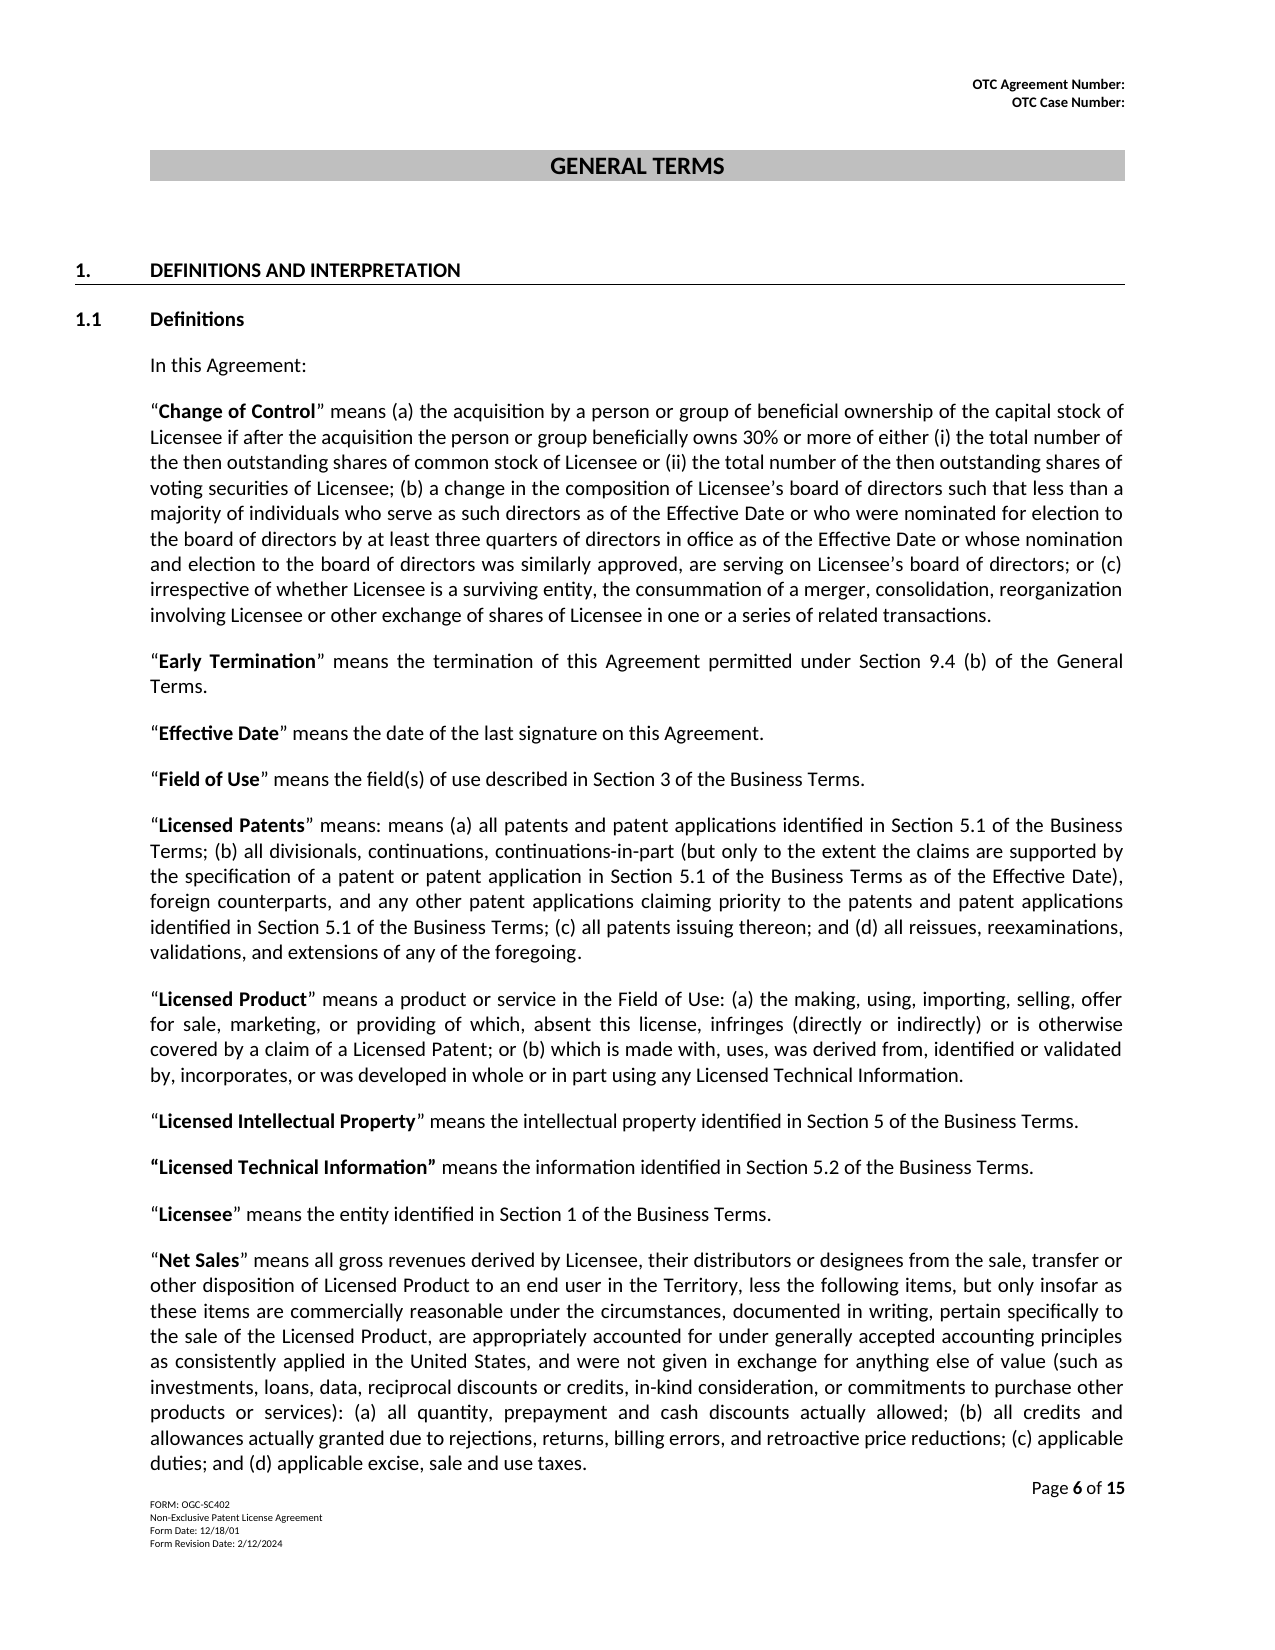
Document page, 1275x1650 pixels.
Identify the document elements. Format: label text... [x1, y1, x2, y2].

text “Change of Control” means (a) the acquisition by a person or group of beneficial ownership of the capital stock of Licensee if after the acquisition the person or group beneficially owns 30% or more of either (i) the total number of the then outstanding shares of common stock of Licensee or (ii) the total number of the then outstanding shares of voting securities of Licensee; (b) a change in the composition of Licensee’s board of directors such that less than a majority of individuals who serve as such directors as of the Effective Date or who were nominated for election to the board of directors by at least three quarters of directors in office as of the Effective Date or whose nomination and election to the board of directors was similarly approved, are serving on Licensee’s board of directors; or (c) irrespective of whether Licensee is a surviving entity, the consummation of a merger, consolidation, reorganization involving Licensee or other exchange of shares of Licensee in one or a series of related transactions. [150, 399, 1125, 627]
text “Effective Date” means the date of the last signature on this Agreement. [150, 720, 1125, 745]
text “Licensed Patents” means: means (a) all patents and patent applications identified in Section 5.1 of the Business Terms; (b) all divisionals, continuations, continuations-in-part (but only to the extent the claims are supported by the specification of a patent or patent application in Section 5.1 of the Business Terms as of the Effective Date), foreign counterparts, and any other patent applications claiming priority to the patents and patent applications identified in Section 5.1 of the Business Terms; (c) all patents issuing thereon; and (d) all reissues, reexaminations, validations, and extensions of any of the foregoing. [150, 812, 1125, 965]
text In this Agreement: [150, 352, 1125, 378]
text GENERAL TERMS [150, 150, 1125, 181]
subtitle DEFINITIONS AND INTERPRETATION [75, 257, 1125, 284]
subtitle Definitions [75, 306, 1125, 332]
text “Early Termination” means the termination of this Agreement permitted under Section 9.4 (b) of the General Terms. [150, 648, 1125, 699]
text “Net Sales” means all gross revenues derived by Licensee, their distributors or designees from the sale, transfer or other disposition of Licensed Product to an end user in the Territory, less the following items, but only insofar as these items are commercially reasonable under the circumstances, documented in writing, pertain specifically to the sale of the Licensed Product, are appropriately accounted for under generally accepted accounting principles as consistently applied in the United States, and were not given in exchange for anything else of value (such as investments, loans, data, reciprocal discounts or credits, in-kind consideration, or commitments to purchase other products or services): (a) all quantity, prepayment and cash discounts actually allowed; (b) all credits and allowances actually granted due to rejections, returns, billing errors, and retroactive price reductions; (c) applicable duties; and (d) applicable excise, sale and use taxes. [150, 1247, 1125, 1476]
text “Licensed Product” means a product or service in the Field of Use: (a) the making, using, importing, selling, offer for sale, marketing, or providing of which, absent this license, infringes (directly or indirectly) or is otherwise covered by a claim of a Licensed Patent; or (b) which is made with, uses, was derived from, identified or validated by, incorporates, or was developed in whole or in part using any Licensed Technical Information. [150, 986, 1125, 1087]
text “Licensed Technical Information” means the information identified in Section 5.2 of the Business Terms. [150, 1154, 1125, 1180]
text “Field of Use” means the field(s) of use described in Section 3 of the Business Terms. [150, 766, 1125, 792]
text “Licensee” means the entity identified in Section 1 of the Business Terms. [150, 1201, 1125, 1226]
text “Licensed Intellectual Property” means the intellectual property identified in Section 5 of the Business Terms. [150, 1108, 1125, 1134]
